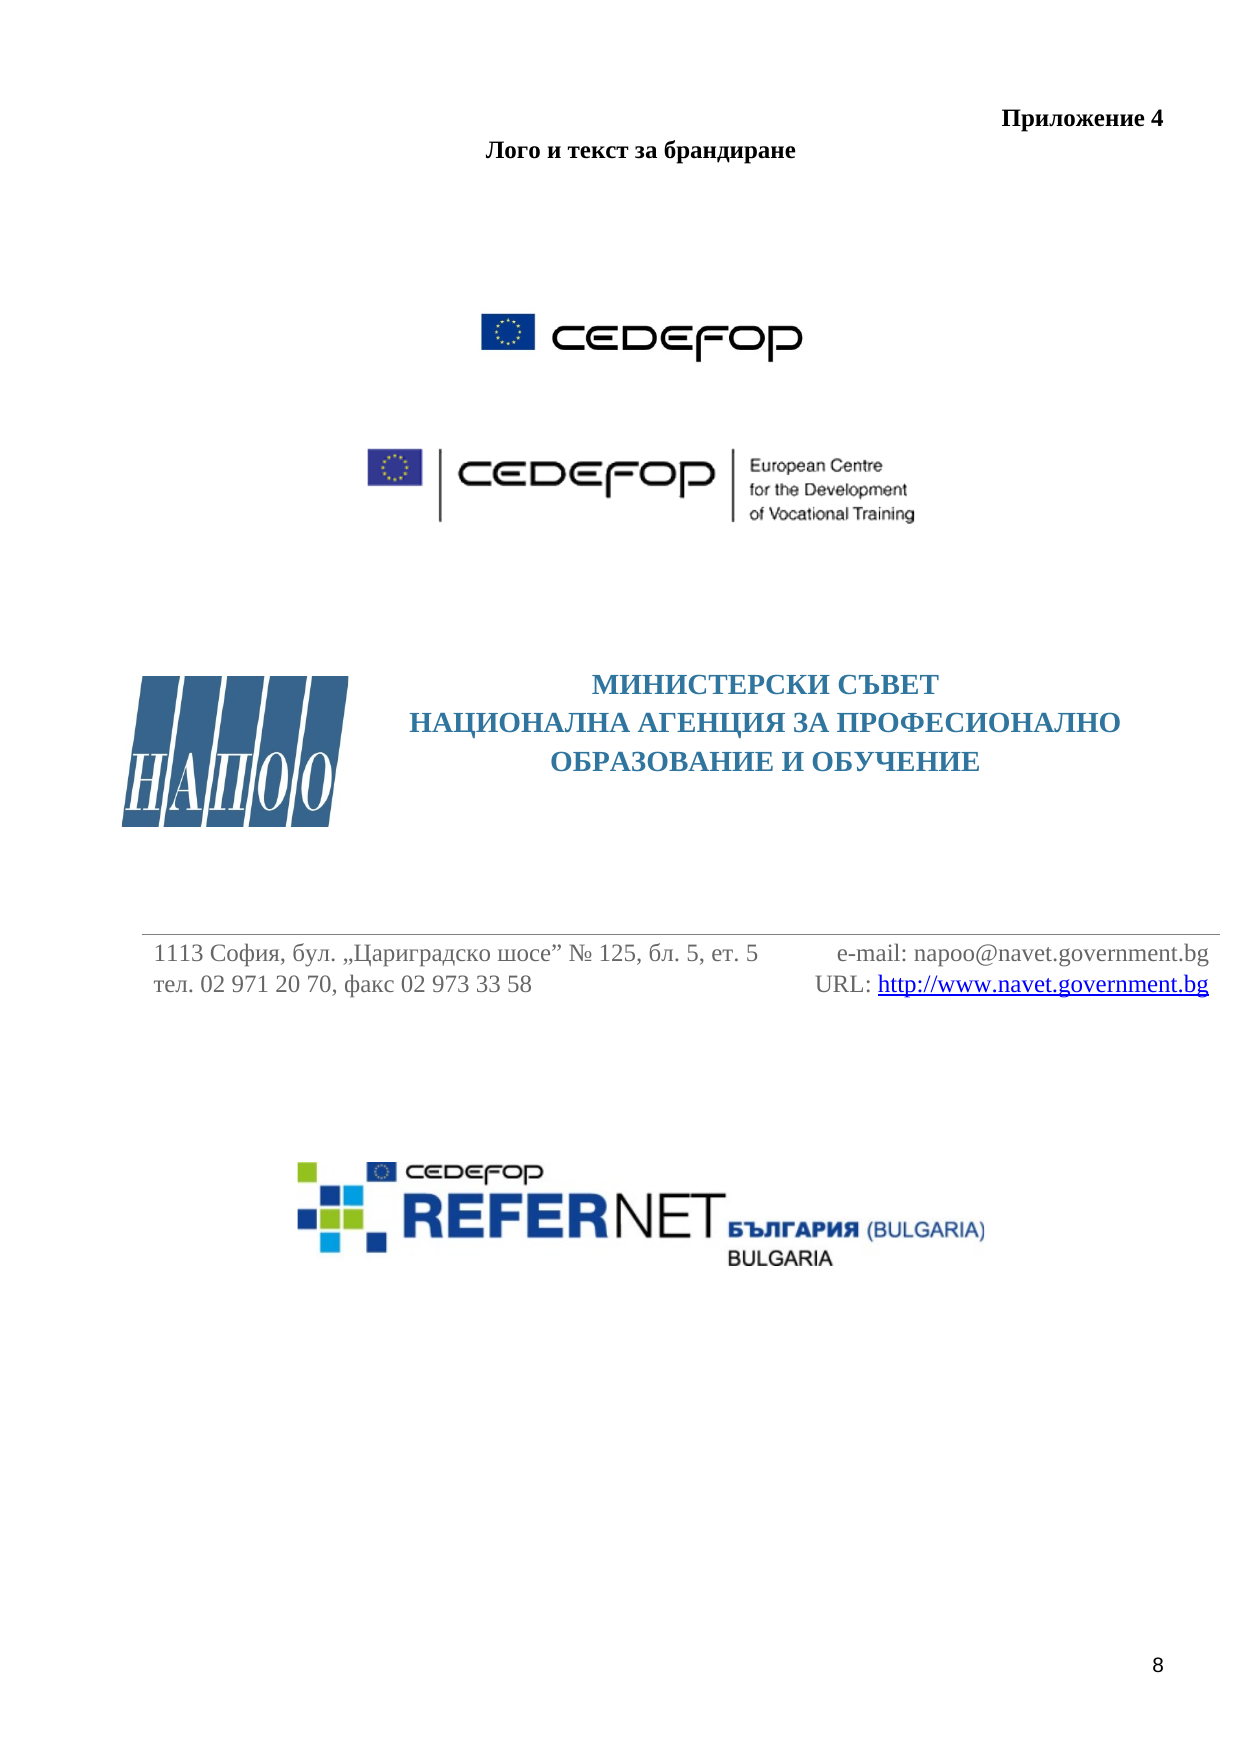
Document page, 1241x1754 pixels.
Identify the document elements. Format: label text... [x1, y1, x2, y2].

table_cell URL: http://www.navet.government.bg [792, 967, 1220, 998]
table_cell тел. 02 971 20 70, факс 02 973 33 58 [142, 967, 792, 998]
picture [121, 676, 349, 827]
picture [367, 408, 915, 565]
text Приложение 4 [118, 103, 1163, 131]
text НАЦИОНАЛНА АГЕНЦИЯ ЗА ПРОФЕСИОНАЛНО [349, 706, 1163, 739]
table_header e-mail: napoo@navet.government.bg [792, 935, 1220, 967]
text МИНИСТЕРСКИ СЪВЕТ [118, 667, 1163, 701]
table_header 1113 София, бул. „Цариградско шосе” № 125, бл. 5, ет. 5 [142, 935, 792, 967]
text Лого и текст за брандиране [118, 136, 1163, 164]
picture [464, 300, 817, 372]
picture [297, 1162, 985, 1266]
text ОБРАЗОВАНИЕ И ОБУЧЕНИЕ [349, 744, 1163, 778]
